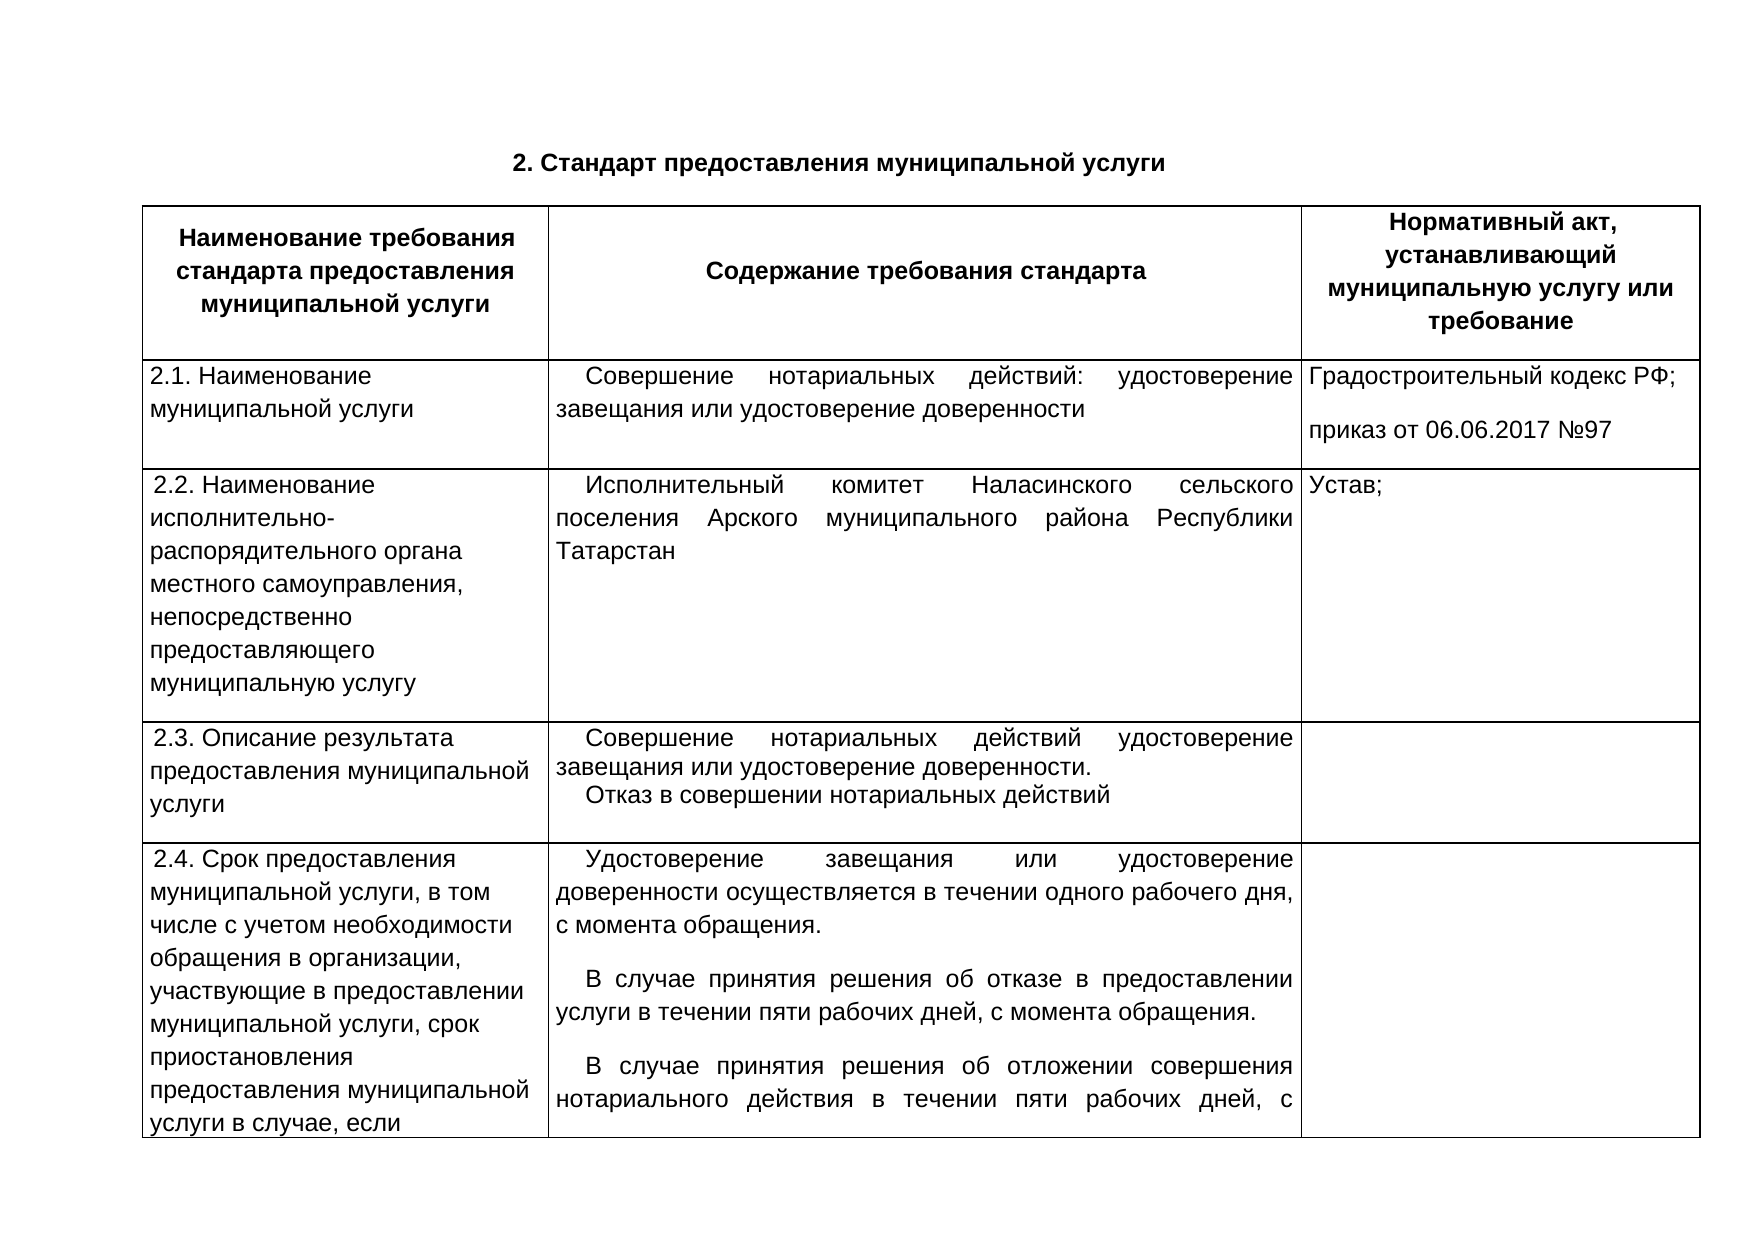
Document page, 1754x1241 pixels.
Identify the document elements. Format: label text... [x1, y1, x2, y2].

table_cell 2.1. Наименование муниципальной услуги [143, 361, 548, 468]
text 2. Стандарт предоставления муниципальной услуги [75, 148, 1604, 176]
table_header Наименование требования стандарта предоставления муниципальной услуги [143, 207, 548, 359]
table_cell Совершение нотариальных действий: удостоверение завещания или удостоверение доверенности [549, 361, 1301, 468]
table_cell Совершение нотариальных действий удостоверение завещания или удостоверение доверенности. Отказ в совершении нотариальных действий [549, 723, 1301, 842]
table_cell Градостроительный кодекс РФ; приказ от 06.06.2017 №97 [1302, 361, 1699, 468]
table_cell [143, 844, 548, 1137]
table_cell [1302, 723, 1699, 842]
table_cell Устав; [1302, 470, 1699, 721]
table_cell [1302, 844, 1699, 1137]
table_header Нормативный акт, устанавливающий муниципальную услугу или требование [1302, 207, 1699, 359]
table_cell 2.3. Описание результата предоставления муниципальной услуги [143, 723, 548, 842]
table_header Содержание требования стандарта [549, 207, 1301, 359]
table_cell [549, 844, 1301, 1137]
table_cell Исполнительный комитет Наласинского сельского поселения Арского муниципального района Республики Татарстан [549, 470, 1301, 721]
table_cell 2.2. Наименование исполнительно-распорядительного органа местного самоуправления, непосредственно предоставляющего муниципальную услугу [143, 470, 548, 721]
